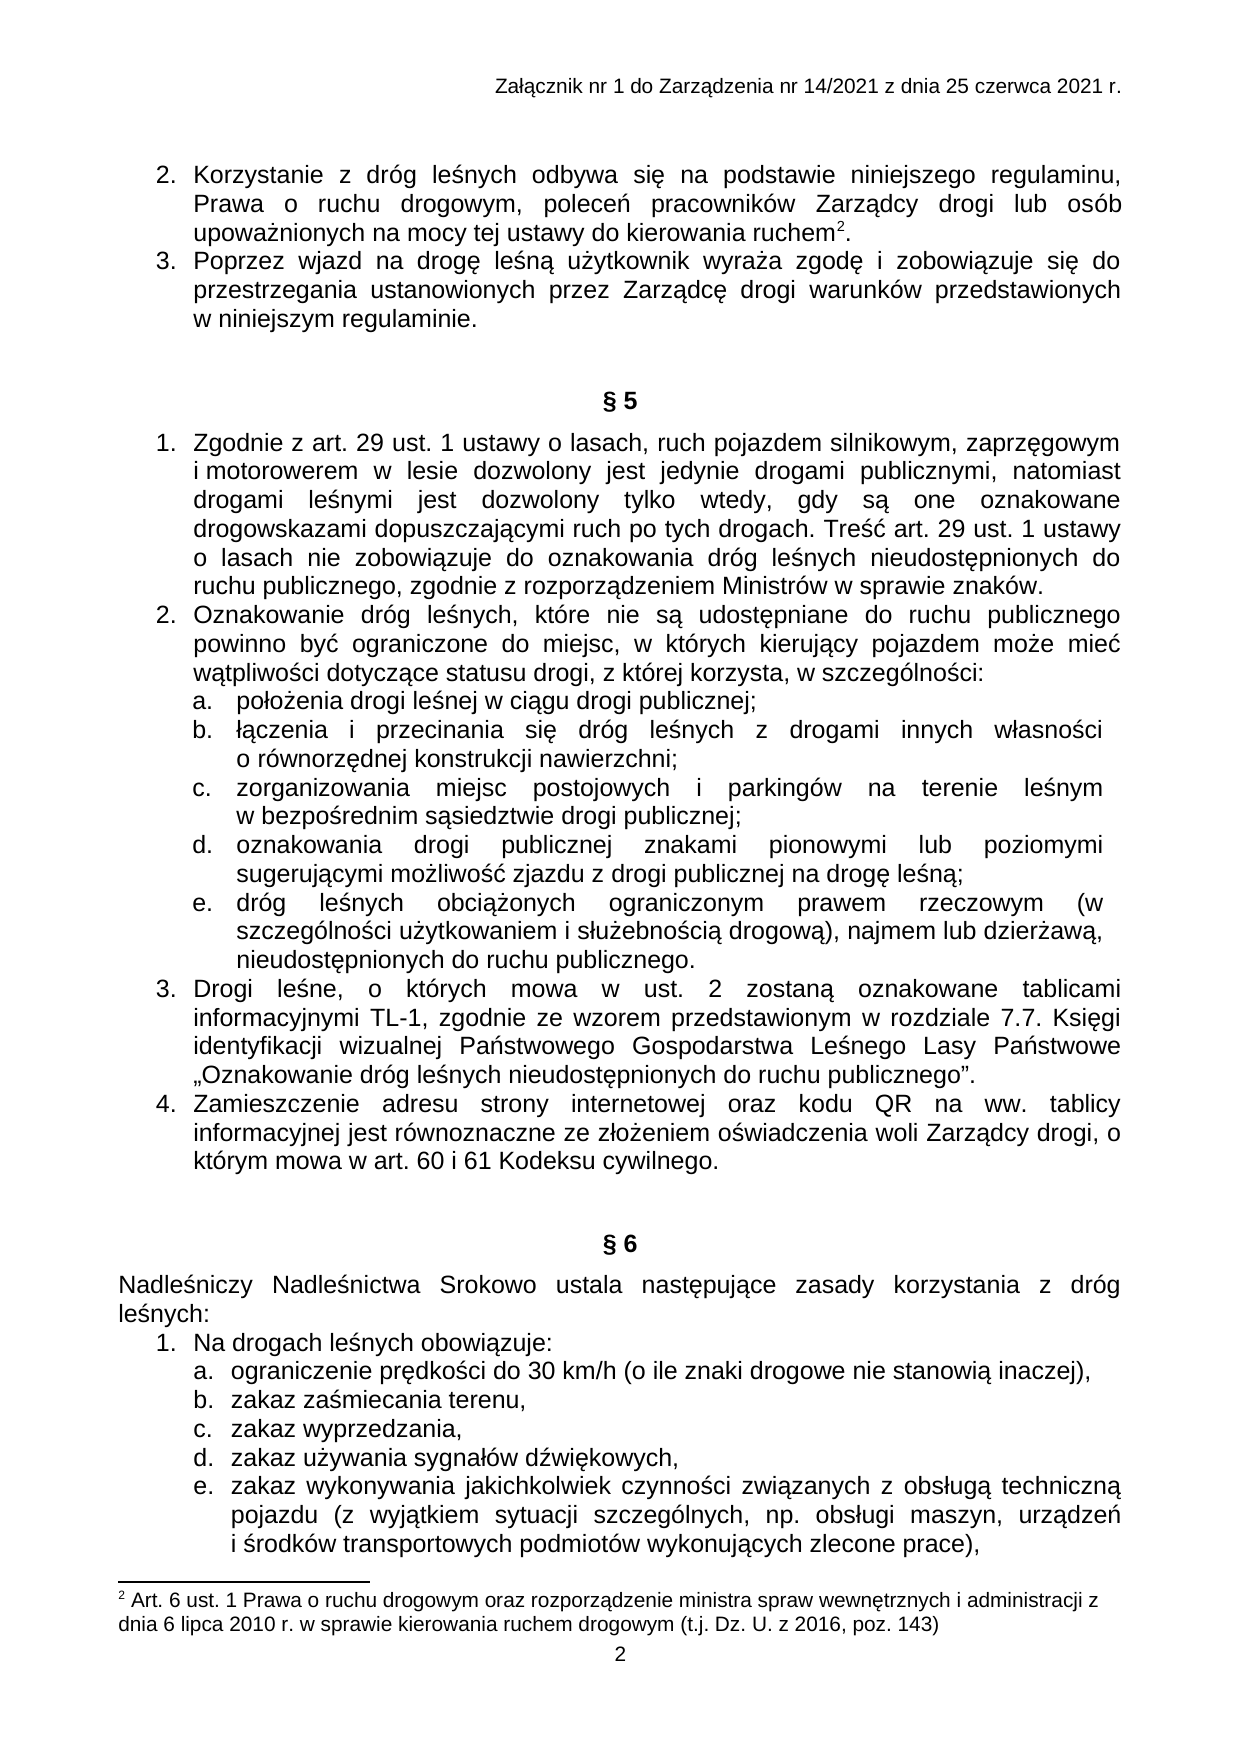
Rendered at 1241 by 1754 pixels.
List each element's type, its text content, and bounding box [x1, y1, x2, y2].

list Zgodnie z art. 29 ust. 1 ustawy o lasach, ruch pojazdem silnikowym, zaprzęgowym i motorowerem w lesie dozwolony jest jedynie drogami publicznymi, natomiast drogami leśnymi jest dozwolony tylko wtedy, gdy są one oznakowane drogowskazami dopuszczającymi ruch po tych drogach. Treść art. 29 ust. 1 ustawy o lasach nie zobowiązuje do oznakowania dróg leśnych nieudostępnionych do ruchu publicznego, zgodnie z rozporządzeniem Ministrów w sprawie znaków. [156, 428, 1122, 600]
list Drogi leśne, o których mowa w ust. 2 zostaną oznakowane tablicami informacyjnymi TL-1, zgodnie ze wzorem przedstawionym w rozdziale 7.7. Księgi identyfikacji wizualnej Państwowego Gospodarstwa Leśnego Lasy Państwowe „Oznakowanie dróg leśnych nieudostępnionych do ruchu publicznego”. [156, 974, 1122, 1089]
list zakaz używania sygnałów dźwiękowych, [193, 1443, 1122, 1471]
list ograniczenie prędkości do 30 km/h (o ile znaki drogowe nie stanowią inaczej), [193, 1356, 1122, 1385]
list Oznakowanie dróg leśnych, które nie są udostępniane do ruchu publicznego powinno być ograniczone do miejsc, w których kierujący pojazdem może mieć wątpliwości dotyczące statusu drogi, z której korzysta, w szczególności: [156, 600, 1122, 686]
list zakaz wyprzedzania, [193, 1414, 1122, 1443]
list Zamieszczenie adresu strony internetowej oraz kodu QR na ww. tablicy informacyjnej jest równoznaczne ze złożeniem oświadczenia woli Zarządcy drogi, o którym mowa w art. 60 i 61 Kodeksu cywilnego. [156, 1089, 1122, 1175]
list dróg leśnych obciążonych ograniczonym prawem rzeczowym (w szczególności użytkowaniem i służebnością drogową), najmem lub dzierżawą, nieudostępnionych do ruchu publicznego. [192, 888, 1104, 974]
list Na drogach leśnych obowiązuje: [156, 1328, 1122, 1356]
list zakaz zaśmiecania terenu, [193, 1385, 1122, 1414]
list zakaz wykonywania jakichkolwiek czynności związanych z obsługą techniczną pojazdu (z wyjątkiem sytuacji szczególnych, np. obsługi maszyn, urządzeń i środków transportowych podmiotów wykonujących zlecone prace), [193, 1471, 1122, 1558]
list łączenia i przecinania się dróg leśnych z drogami innych własności o równorzędnej konstrukcji nawierzchni; [192, 715, 1104, 773]
text § 5 [118, 386, 1122, 415]
list Korzystanie z dróg leśnych odbywa się na podstawie niniejszego regulaminu, Prawa o ruchu drogowym, poleceń pracowników Zarządcy drogi lub osób upoważnionych na mocy tej ustawy do kierowania ruchem. [156, 160, 1122, 246]
text § 6 [118, 1229, 1122, 1258]
list zorganizowania miejsc postojowych i parkingów na terenie leśnym w bezpośrednim sąsiedztwie drogi publicznej; [192, 773, 1104, 830]
text Nadleśniczy Nadleśnictwa Srokowo ustala następujące zasady korzystania z dróg leśnych: [118, 1270, 1122, 1328]
list Poprzez wjazd na drogę leśną użytkownik wyraża zgodę i zobowiązuje się do przestrzegania ustanowionych przez Zarządcę drogi warunków przedstawionych w niniejszym regulaminie. [156, 246, 1122, 333]
list oznakowania drogi publicznej znakami pionowymi lub poziomymi sugerującymi możliwość zjazdu z drogi publicznej na drogę leśną; [192, 830, 1104, 888]
list położenia drogi leśnej w ciągu drogi publicznej; [192, 686, 1104, 715]
